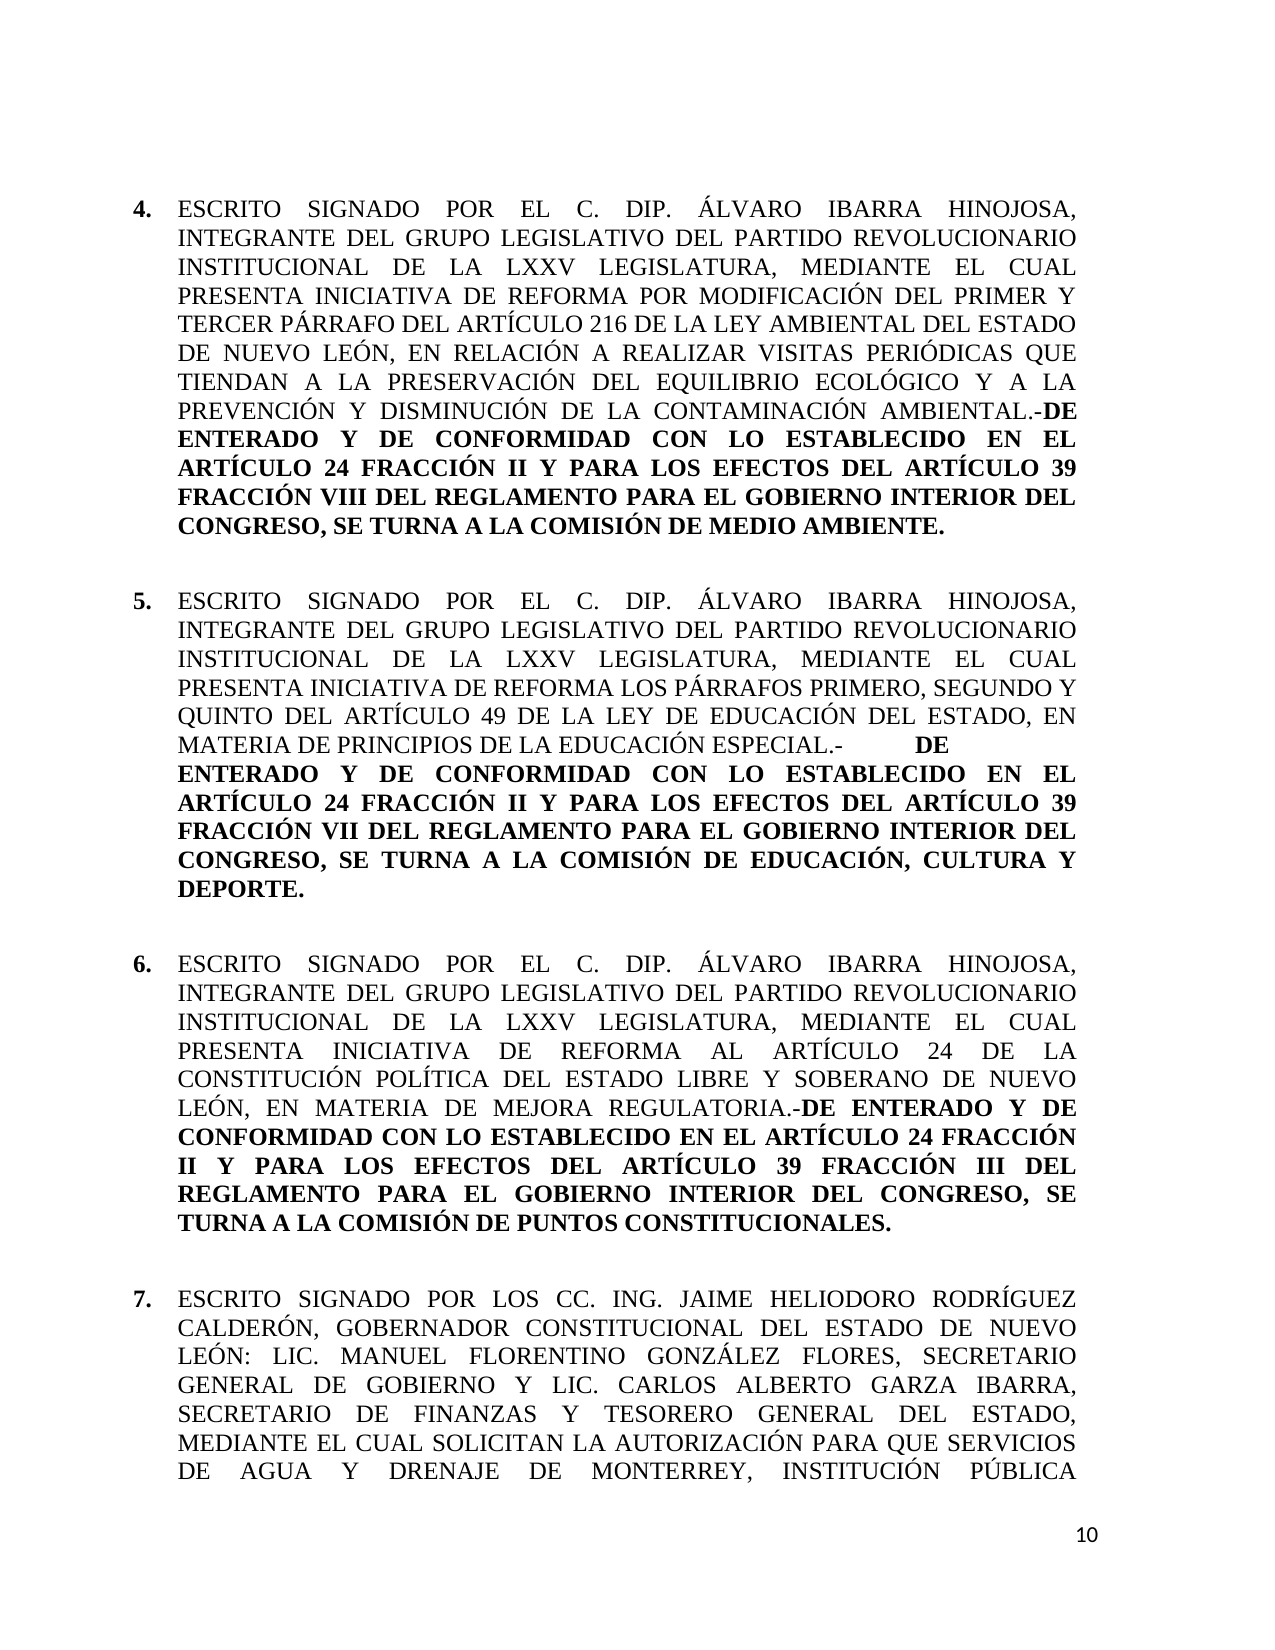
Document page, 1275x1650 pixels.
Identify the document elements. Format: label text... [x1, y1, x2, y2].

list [133, 1284, 1077, 1485]
list ESCRITO SIGNADO POR EL C. DIP. ÁLVARO IBARRA HINOJOSA, INTEGRANTE DEL GRUPO LEGISLATIVO DEL PARTIDO REVOLUCIONARIO INSTITUCIONAL DE LA LXXV LEGISLATURA, MEDIANTE EL CUAL PRESENTA INICIATIVA DE REFORMA AL ARTÍCULO 24 DE LA CONSTITUCIÓN POLÍTICA DEL ESTADO LIBRE Y SOBERANO DE NUEVO LEÓN, EN MATERIA DE MEJORA REGULATORIA.-DE ENTERADO Y DE CONFORMIDAD CON LO ESTABLECIDO EN EL ARTÍCULO 24 FRACCIÓN II Y PARA LOS EFECTOS DEL ARTÍCULO 39 FRACCIÓN III DEL REGLAMENTO PARA EL GOBIERNO INTERIOR DEL CONGRESO, SE TURNA A LA COMISIÓN DE PUNTOS CONSTITUCIONALES. [133, 949, 1077, 1237]
list ESCRITO SIGNADO POR EL C. DIP. ÁLVARO IBARRA HINOJOSA, INTEGRANTE DEL GRUPO LEGISLATIVO DEL PARTIDO REVOLUCIONARIO INSTITUCIONAL DE LA LXXV LEGISLATURA, MEDIANTE EL CUAL PRESENTA INICIATIVA DE REFORMA LOS PÁRRAFOS PRIMERO, SEGUNDO Y QUINTO DEL ARTÍCULO 49 DE LA LEY DE EDUCACIÓN DEL ESTADO, EN MATERIA DE PRINCIPIOS DE LA EDUCACIÓN ESPECIAL.- DE ENTERADO Y DE CONFORMIDAD CON LO ESTABLECIDO EN EL ARTÍCULO 24 FRACCIÓN II Y PARA LOS EFECTOS DEL ARTÍCULO 39 FRACCIÓN VII DEL REGLAMENTO PARA EL GOBIERNO INTERIOR DEL CONGRESO, SE TURNA A LA COMISIÓN DE EDUCACIÓN, CULTURA Y DEPORTE. [133, 586, 1077, 903]
list ESCRITO SIGNADO POR EL C. DIP. ÁLVARO IBARRA HINOJOSA, INTEGRANTE DEL GRUPO LEGISLATIVO DEL PARTIDO REVOLUCIONARIO INSTITUCIONAL DE LA LXXV LEGISLATURA, MEDIANTE EL CUAL PRESENTA INICIATIVA DE REFORMA POR MODIFICACIÓN DEL PRIMER Y TERCER PÁRRAFO DEL ARTÍCULO 216 DE LA LEY AMBIENTAL DEL ESTADO DE NUEVO LEÓN, EN RELACIÓN A REALIZAR VISITAS PERIÓDICAS QUE TIENDAN A LA PRESERVACIÓN DEL EQUILIBRIO ECOLÓGICO Y A LA PREVENCIÓN Y DISMINUCIÓN DE LA CONTAMINACIÓN AMBIENTAL.-DE ENTERADO Y DE CONFORMIDAD CON LO ESTABLECIDO EN EL ARTÍCULO 24 FRACCIÓN II Y PARA LOS EFECTOS DEL ARTÍCULO 39 FRACCIÓN VIII DEL REGLAMENTO PARA EL GOBIERNO INTERIOR DEL CONGRESO, SE TURNA A LA COMISIÓN DE MEDIO AMBIENTE. [133, 194, 1077, 539]
